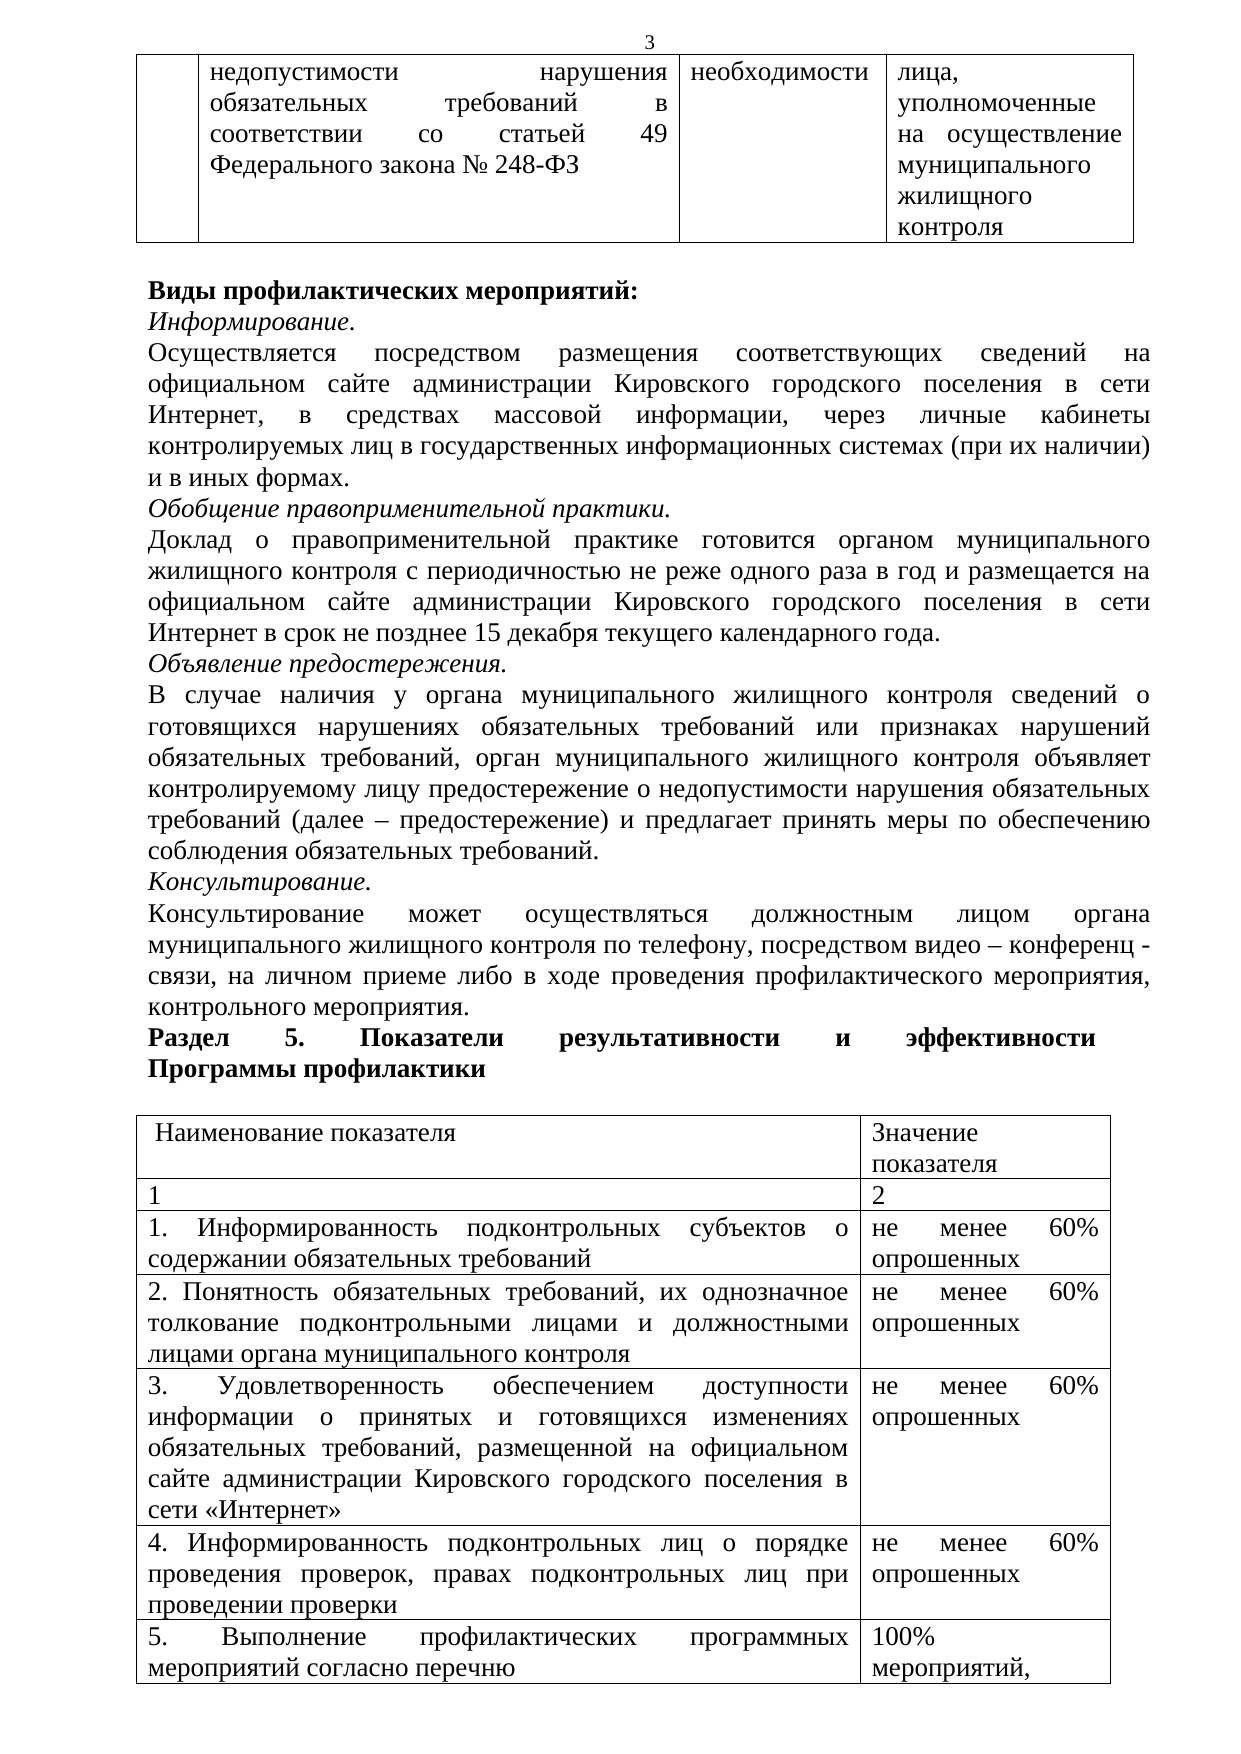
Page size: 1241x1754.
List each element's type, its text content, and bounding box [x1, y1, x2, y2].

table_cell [137, 1620, 860, 1683]
table_cell не менее 60% опрошенных [861, 1275, 1110, 1368]
table_cell 2 [861, 1179, 1110, 1210]
text Консультирование. [148, 866, 1152, 897]
table_cell 3. Удовлетворенность обеспечением доступности информации о принятых и готовящихся изменениях обязательных требований, размещенной на официальном сайте администрации Кировского городского поселения в сети «Интернет» [137, 1369, 860, 1525]
table_cell 2. Понятность обязательных требований, их однозначное толкование подконтрольными лицами и должностными лицами органа муниципального контроля [137, 1275, 860, 1368]
table_cell не менее 60% опрошенных [861, 1369, 1110, 1525]
table_cell 4. Информированность подконтрольных лиц о порядке проведения проверок, правах подконтрольных лиц при проведении проверки [137, 1526, 860, 1619]
table_cell 4 [137, 55, 198, 242]
text Виды профилактических мероприятий: [148, 274, 1152, 305]
text Информирование. [148, 305, 1152, 336]
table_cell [861, 1620, 1110, 1683]
text Раздел 5. Показатели результативности и эффективности Программы профилактики [148, 1021, 1152, 1083]
text Доклад о правоприменительной практике готовится органом муниципального жилищного контроля с периодичностью не реже одного раза в год и размещается на официальном сайте администрации Кировского городского поселения в сети Интернет в срок не позднее 15 декабря текущего календарного года. [148, 523, 1152, 647]
text Обобщение правоприменительной практики. [148, 492, 1152, 523]
table_cell 1 [137, 1179, 860, 1210]
table_cell 1. Информированность подконтрольных субъектов о содержании обязательных требований [137, 1211, 860, 1273]
text В случае наличия у органа муниципального жилищного контроля сведений о готовящихся нарушениях обязательных требований или признаках нарушений обязательных требований, орган муниципального жилищного контроля объявляет контролируемому лицу предостережение о недопустимости нарушения обязательных требований (далее – предостережение) и предлагает принять меры по обеспечению соблюдения обязательных требований. [148, 679, 1152, 866]
table_header Наименование показателя [137, 1116, 860, 1178]
table_cell не менее 60% опрошенных [861, 1526, 1110, 1619]
text Осуществляется посредством размещения соответствующих сведений на официальном сайте администрации Кировского городского поселения в сети Интернет, в средствах массовой информации, через личные кабинеты контролируемых лиц в государственных информационных системах (при их наличии) и в иных формах. [148, 336, 1152, 492]
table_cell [887, 55, 1133, 242]
text Консультирование может осуществляться должностным лицом органа муниципального жилищного контроля по телефону, посредством видео – конференц - связи, на личном приеме либо в ходе проведения профилактического мероприятия, контрольного мероприятия. [148, 897, 1152, 1021]
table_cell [680, 55, 886, 242]
table_cell не менее 60% опрошенных [861, 1211, 1110, 1273]
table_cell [199, 55, 679, 242]
text Объявление предостережения. [148, 647, 1152, 679]
table_header Значение показателя [861, 1116, 1110, 1178]
